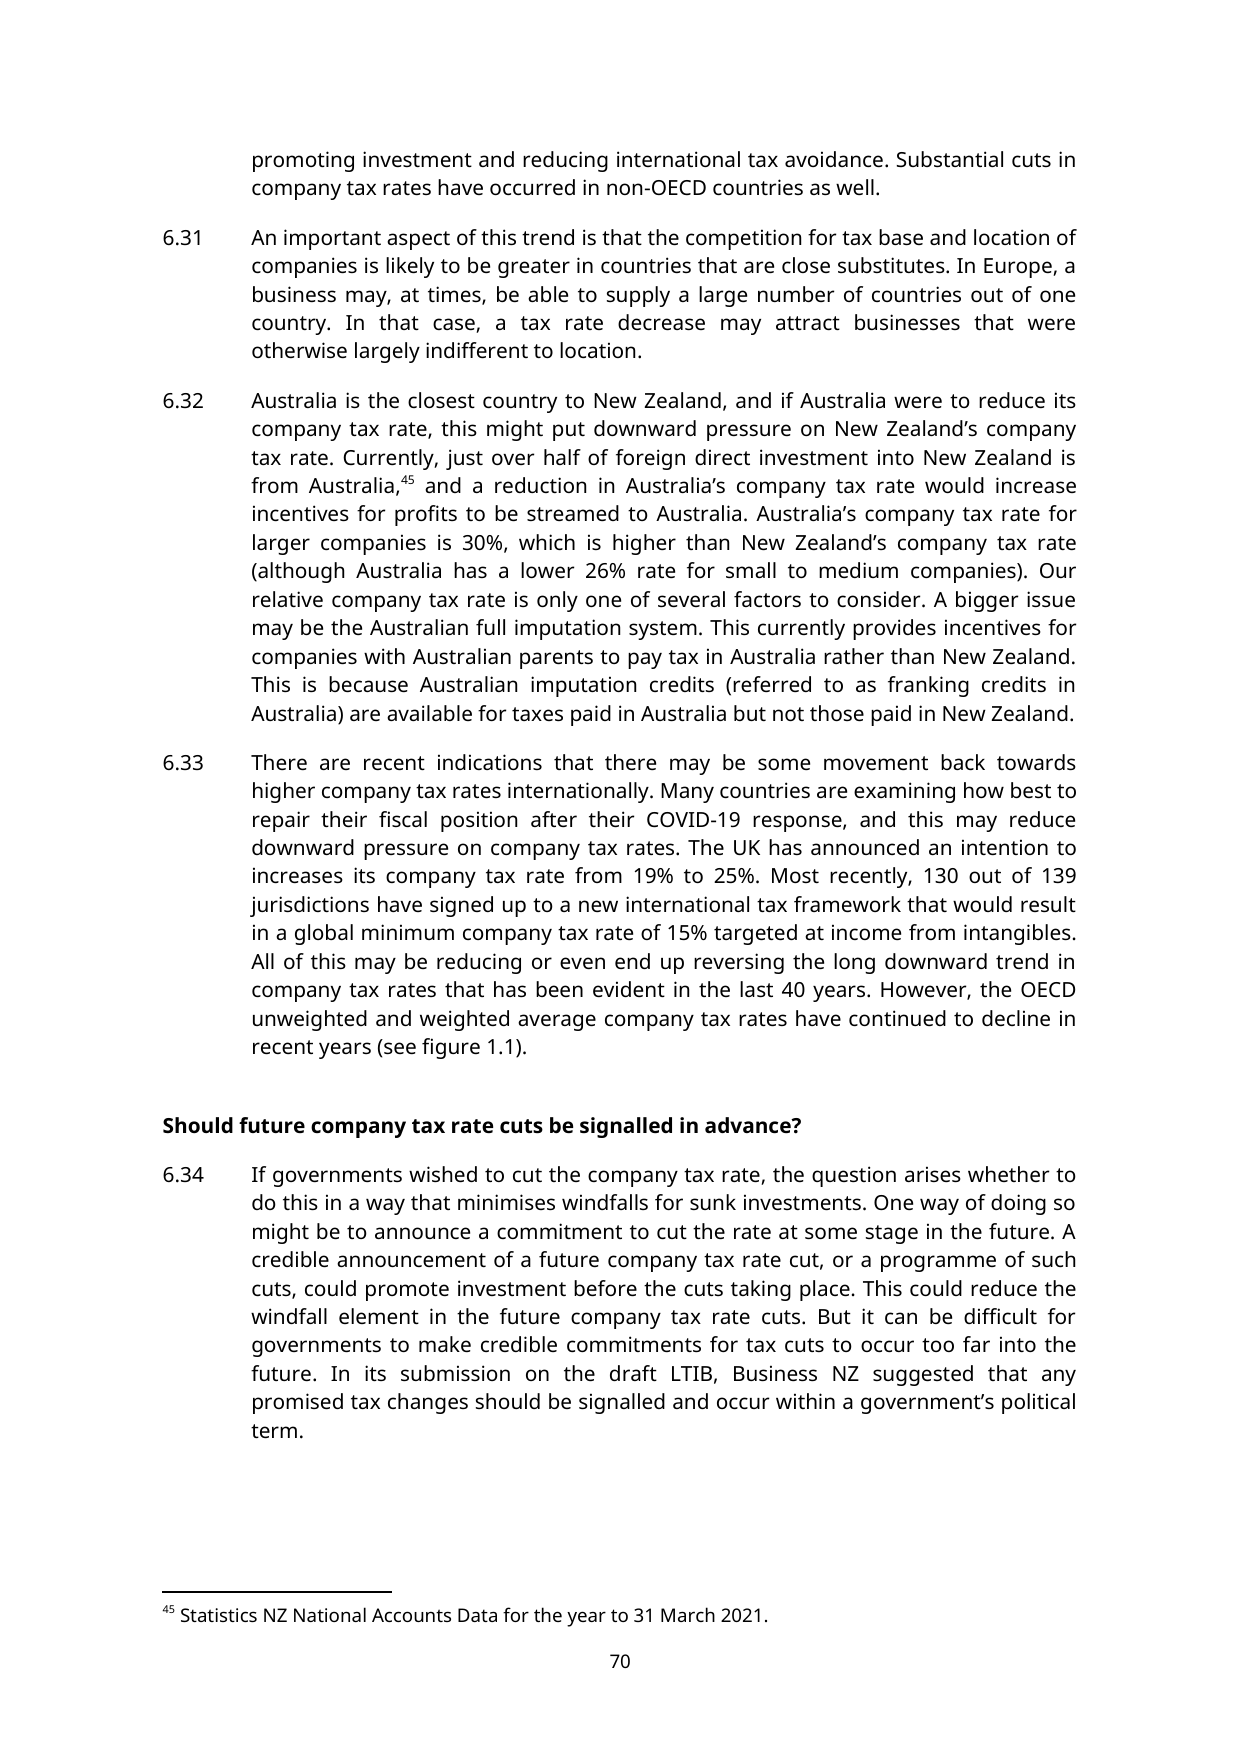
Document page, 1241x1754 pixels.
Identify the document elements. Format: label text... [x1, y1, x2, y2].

subtitle Should future company tax rate cuts be signalled in advance? [162, 1111, 1078, 1139]
text Australia is the closest country to New Zealand, and if Australia were to reduce its company tax rate, this might put downward pressure on New Zealand’s company tax rate. Currently, just over half of foreign direct investment into New Zealand is from Australia, and a reduction in Australia’s company tax rate would increase incentives for profits to be streamed to Australia. Australia’s company tax rate for larger companies is 30%, which is higher than New Zealand’s company tax rate (although Australia has a lower 26% rate for small to medium companies). Our relative company tax rate is only one of several factors to consider. A bigger issue may be the Australian full imputation system. This currently provides incentives for companies with Australian parents to pay tax in Australia rather than New Zealand. This is because Australian imputation credits (referred to as franking credits in Australia) are available for taxes paid in Australia but not those paid in New Zealand. [162, 386, 1078, 727]
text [162, 145, 1078, 202]
text If governments wished to cut the company tax rate, the question arises whether to do this in a way that minimises windfalls for sunk investments. One way of doing so might be to announce a commitment to cut the rate at some stage in the future. A credible announcement of a future company tax rate cut, or a programme of such cuts, could promote investment before the cuts taking place. This could reduce the windfall element in the future company tax rate cuts. But it can be difficult for governments to make credible commitments for tax cuts to occur too far into the future. In its submission on the draft LTIB, Business NZ suggested that any promised tax changes should be signalled and occur within a government’s political term. [162, 1160, 1078, 1444]
text An important aspect of this trend is that the competition for tax base and location of companies is likely to be greater in countries that are close substitutes. In Europe, a business may, at times, be able to supply a large number of countries out of one country. In that case, a tax rate decrease may attract businesses that were otherwise largely indifferent to location. [162, 223, 1078, 365]
text There are recent indications that there may be some movement back towards higher company tax rates internationally. Many countries are examining how best to repair their fiscal position after their COVID-19 response, and this may reduce downward pressure on company tax rates. The UK has announced an intention to increases its company tax rate from 19% to 25%. Most recently, 130 out of 139 jurisdictions have signed up to a new international tax framework that would result in a global minimum company tax rate of 15% targeted at income from intangibles. All of this may be reducing or even end up reversing the long downward trend in company tax rates that has been evident in the last 40 years. However, the OECD unweighted and weighted average company tax rates have continued to decline in recent years (see figure 1.1). [162, 748, 1078, 1061]
